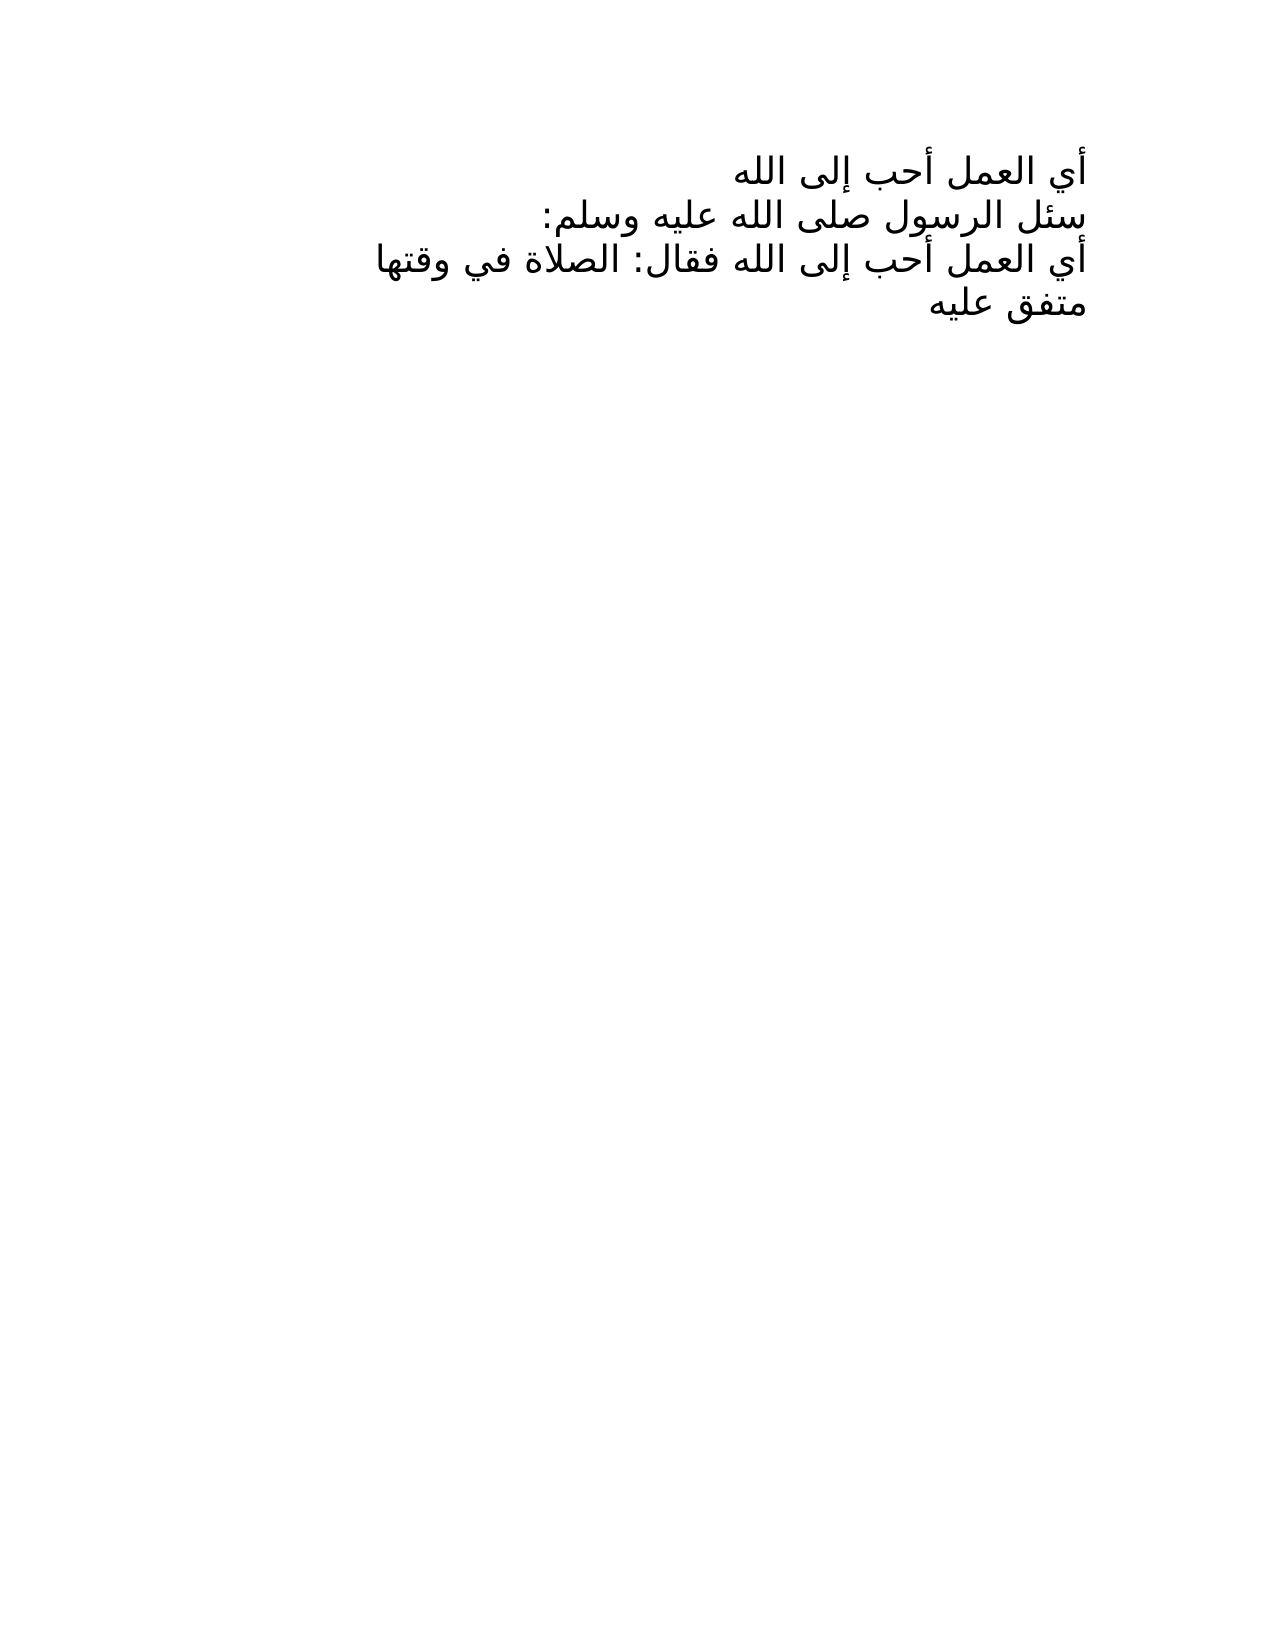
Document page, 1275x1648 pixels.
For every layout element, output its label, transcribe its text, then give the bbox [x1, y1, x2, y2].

text متفق عليه [187, 281, 1088, 324]
text أي العمل أحب إلى الله فقال: الصلاة في وقتها [187, 237, 1088, 281]
text أي العمل أحب إلى الله [187, 150, 1088, 194]
text سئل الرسول صلى الله عليه وسلم: [187, 194, 1088, 237]
